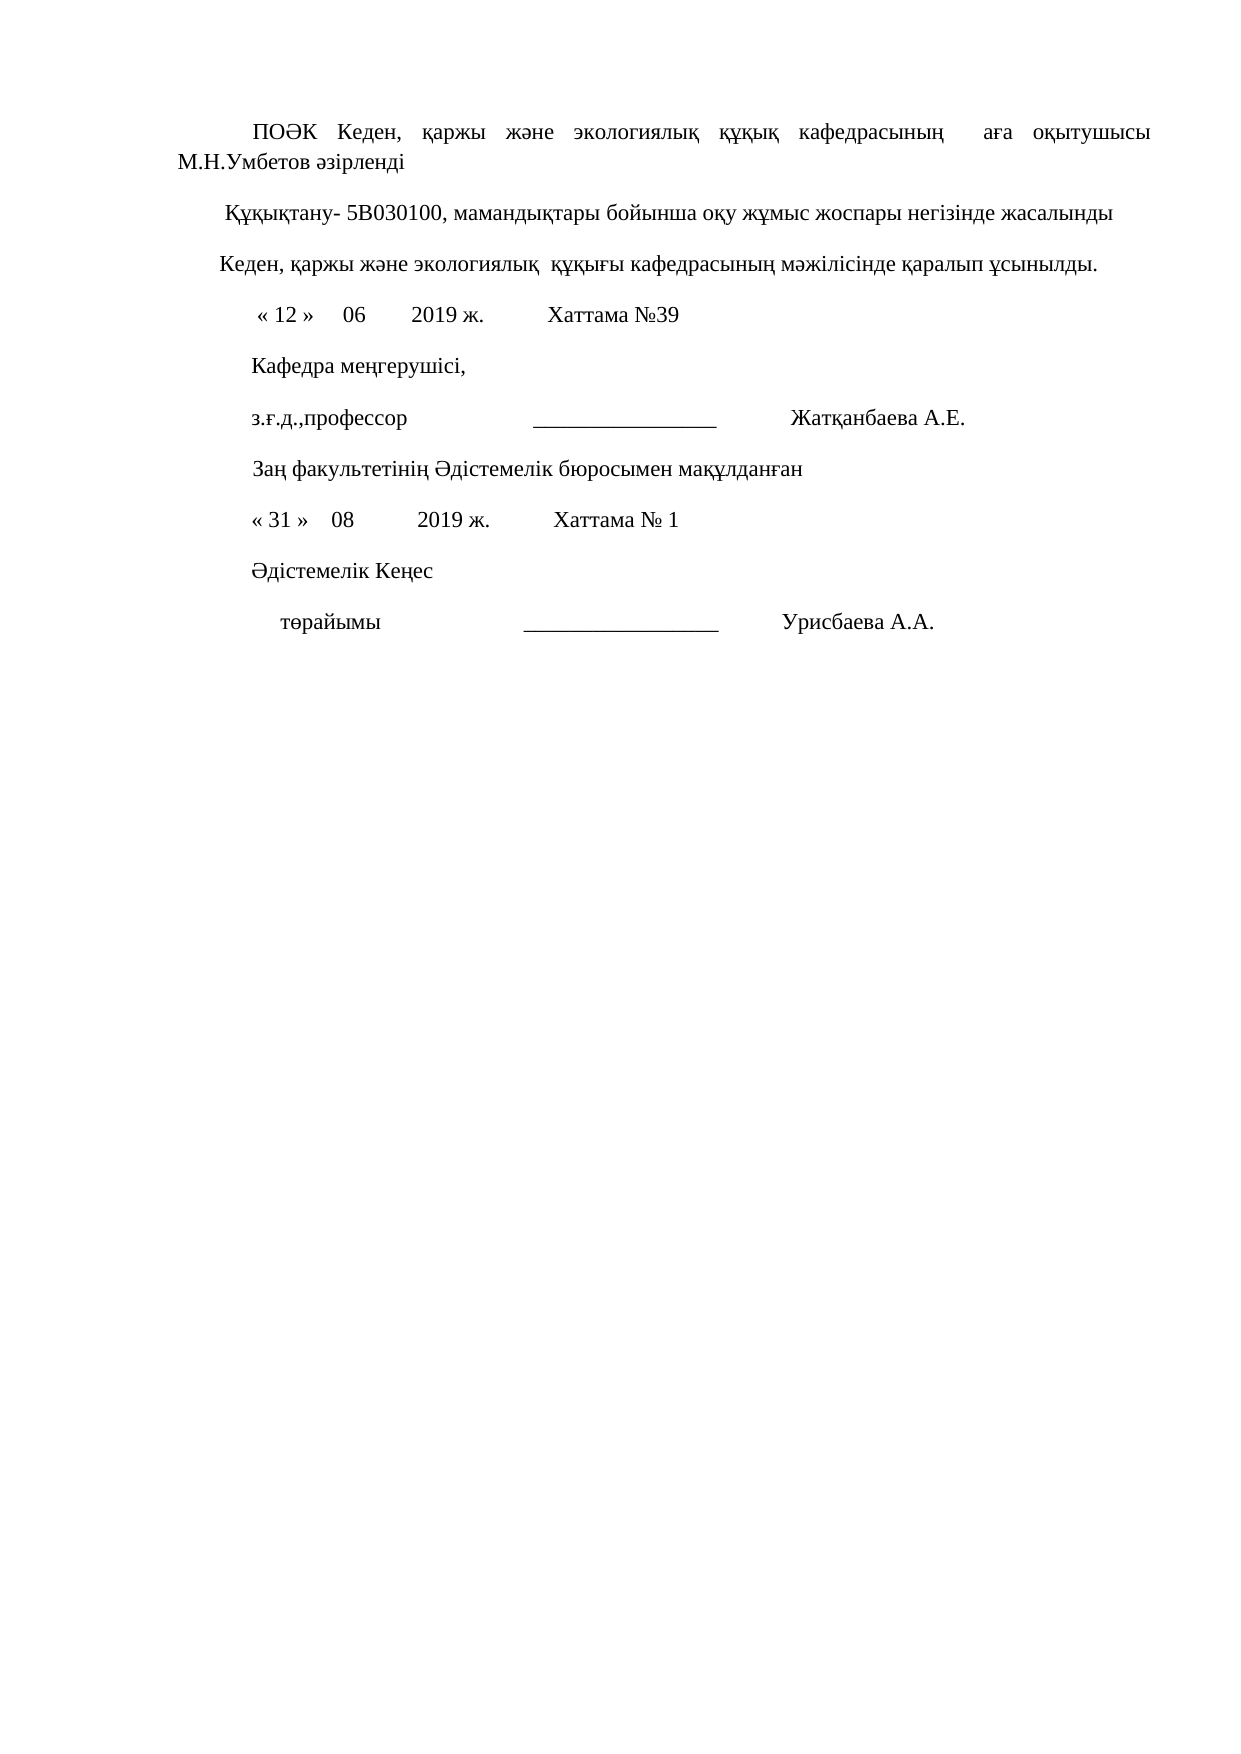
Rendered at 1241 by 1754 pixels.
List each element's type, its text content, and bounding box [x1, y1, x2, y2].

text « 31 » 08 2019 ж. Хаттама № 1 [177, 506, 1152, 532]
text « 12 » 06 2019 ж. Хаттама №39 [177, 301, 1152, 328]
text Әдістемелік Кеңес [177, 557, 1152, 583]
text ПОӘК Кеден, қаржы және экологиялық құқық кафедрасының аға оқытушысы М.Н.Умбетов әзірленді [177, 118, 1152, 175]
text з.ғ.д.,профессор ________________ Жатқанбаева А.Е. [177, 403, 1152, 430]
text төрайымы _________________ Урисбаева А.А. [177, 608, 1152, 634]
text Кеден, қаржы және экологиялық құқығы кафедрасының мәжілісінде қаралып ұсынылды. [177, 250, 1152, 277]
text Заң факультетінің Әдістемелік бюросымен мақұлданған [177, 454, 1152, 481]
text Кафедра меңгерушісі, [177, 352, 1152, 379]
text Құқықтану- 5В030100, мамандықтары бойынша оқу жұмыс жоспары негізінде жасалынды [177, 199, 1152, 226]
